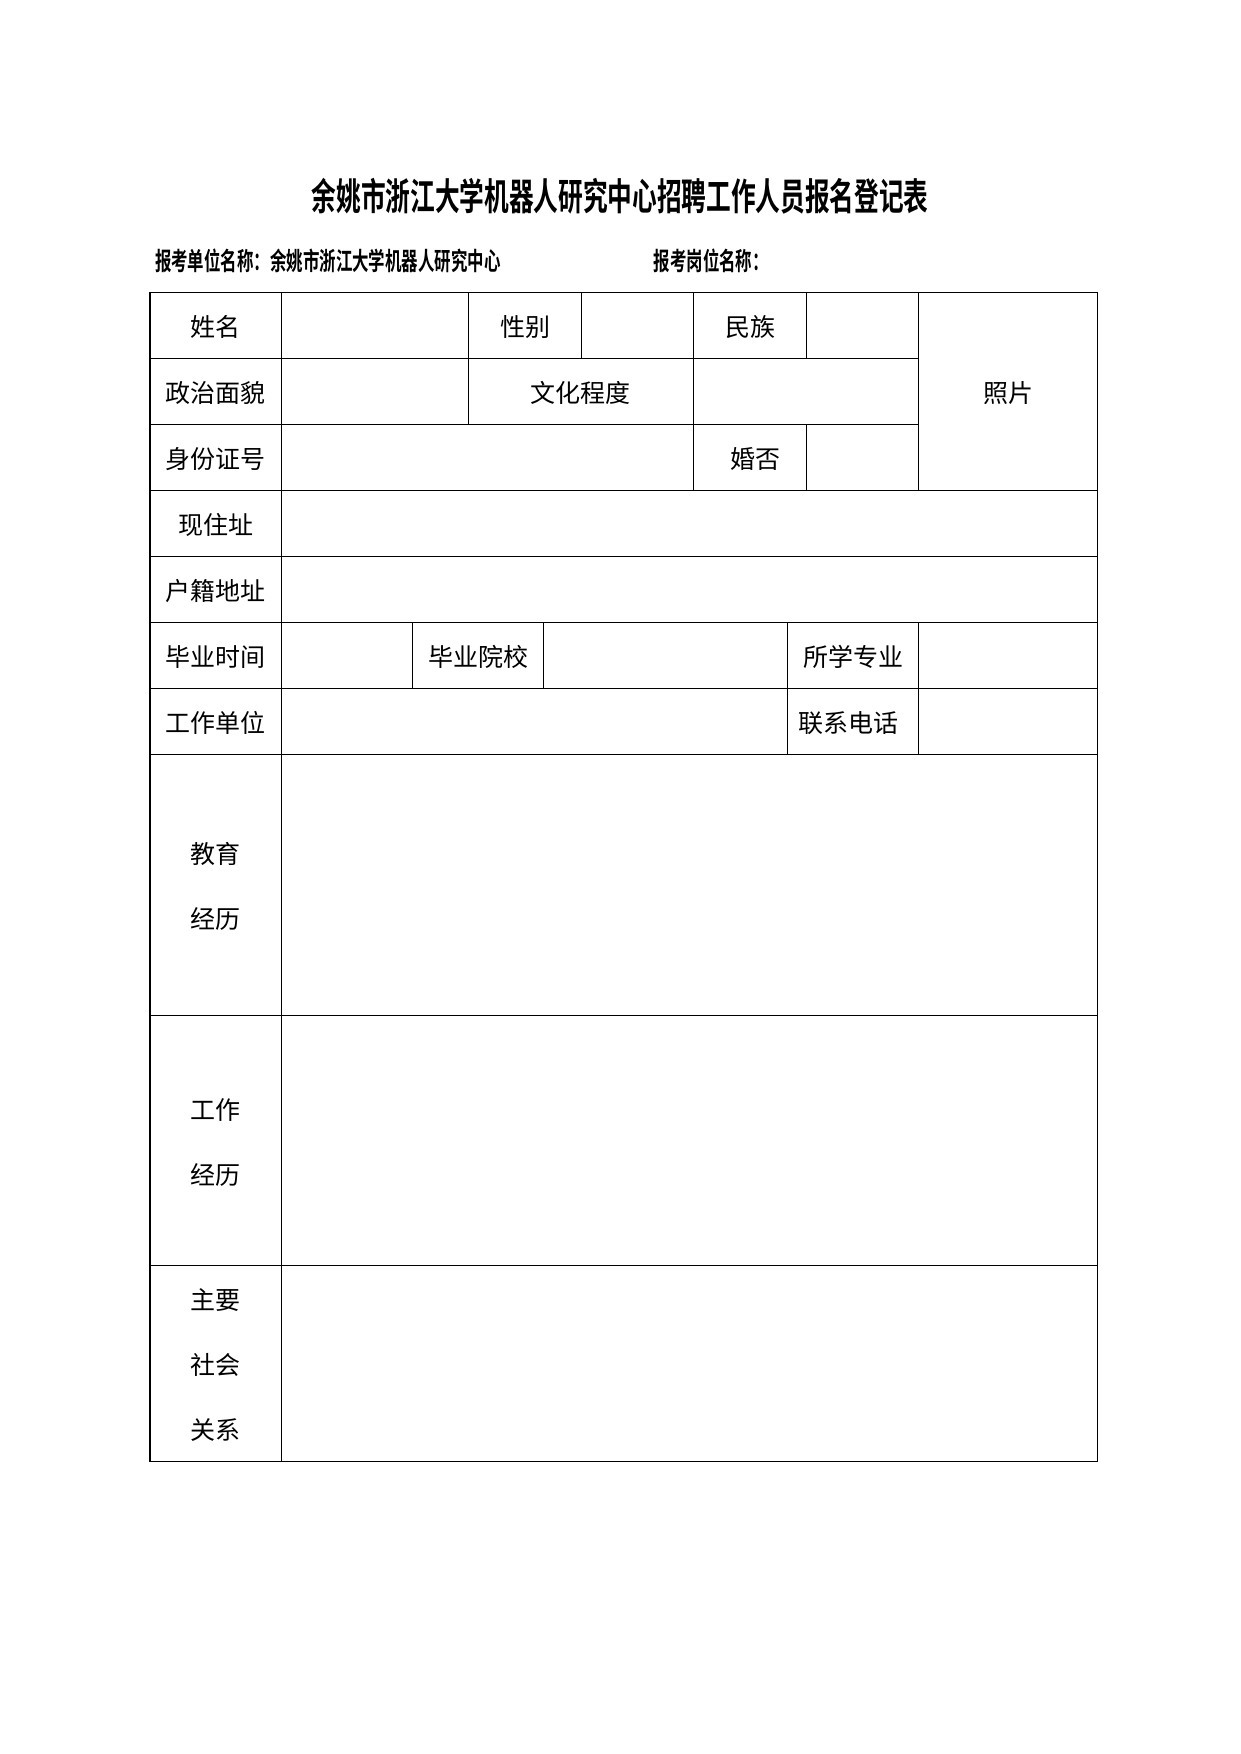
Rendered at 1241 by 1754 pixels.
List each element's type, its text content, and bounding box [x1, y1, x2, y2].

table_cell [919, 689, 1097, 754]
table_cell 工作单位 [151, 689, 281, 754]
table_cell [807, 425, 918, 490]
table_cell 所学专业 [788, 623, 918, 688]
table_header [582, 293, 693, 358]
table_header 民族 [694, 293, 806, 358]
table_cell 政治面貌 [151, 359, 281, 424]
table_cell 户籍地址 [151, 557, 281, 622]
table_cell [282, 557, 1097, 622]
table_cell [282, 689, 787, 754]
table_header [807, 293, 918, 358]
table_header 性别 [469, 293, 581, 358]
table_cell [282, 491, 1097, 556]
table_cell [919, 623, 1097, 688]
table_cell [282, 623, 412, 688]
table_cell 毕业院校 [413, 623, 543, 688]
table_cell 现住址 [151, 491, 281, 556]
table_header 姓名 [151, 293, 281, 358]
table_cell [694, 359, 918, 424]
table_header 照片 [919, 293, 1097, 490]
table_cell 毕业时间 [151, 623, 281, 688]
table_cell 婚否 [694, 425, 806, 490]
table_cell [544, 623, 787, 688]
table_cell 文化程度 [469, 359, 693, 424]
table_cell [282, 1016, 1097, 1265]
table_cell 身份证号 [151, 425, 281, 490]
table_cell [282, 1266, 1097, 1461]
table_cell [282, 755, 1097, 1015]
table_cell 教育 经历 [151, 755, 281, 1015]
table_header [282, 293, 468, 358]
text 报考单位名称：余姚市浙江大学机器人研究中心 报考岗位名称： [155, 227, 1053, 292]
table_cell 工作 经历 [151, 1016, 281, 1265]
table_cell 联系电话 [788, 689, 918, 754]
table_cell 主要 社会 关系 [151, 1266, 281, 1461]
table_cell [282, 425, 693, 490]
table_cell [282, 359, 468, 424]
text 余姚市浙江大学机器人研究中心招聘工作人员报名登记表 [187, 162, 1053, 227]
